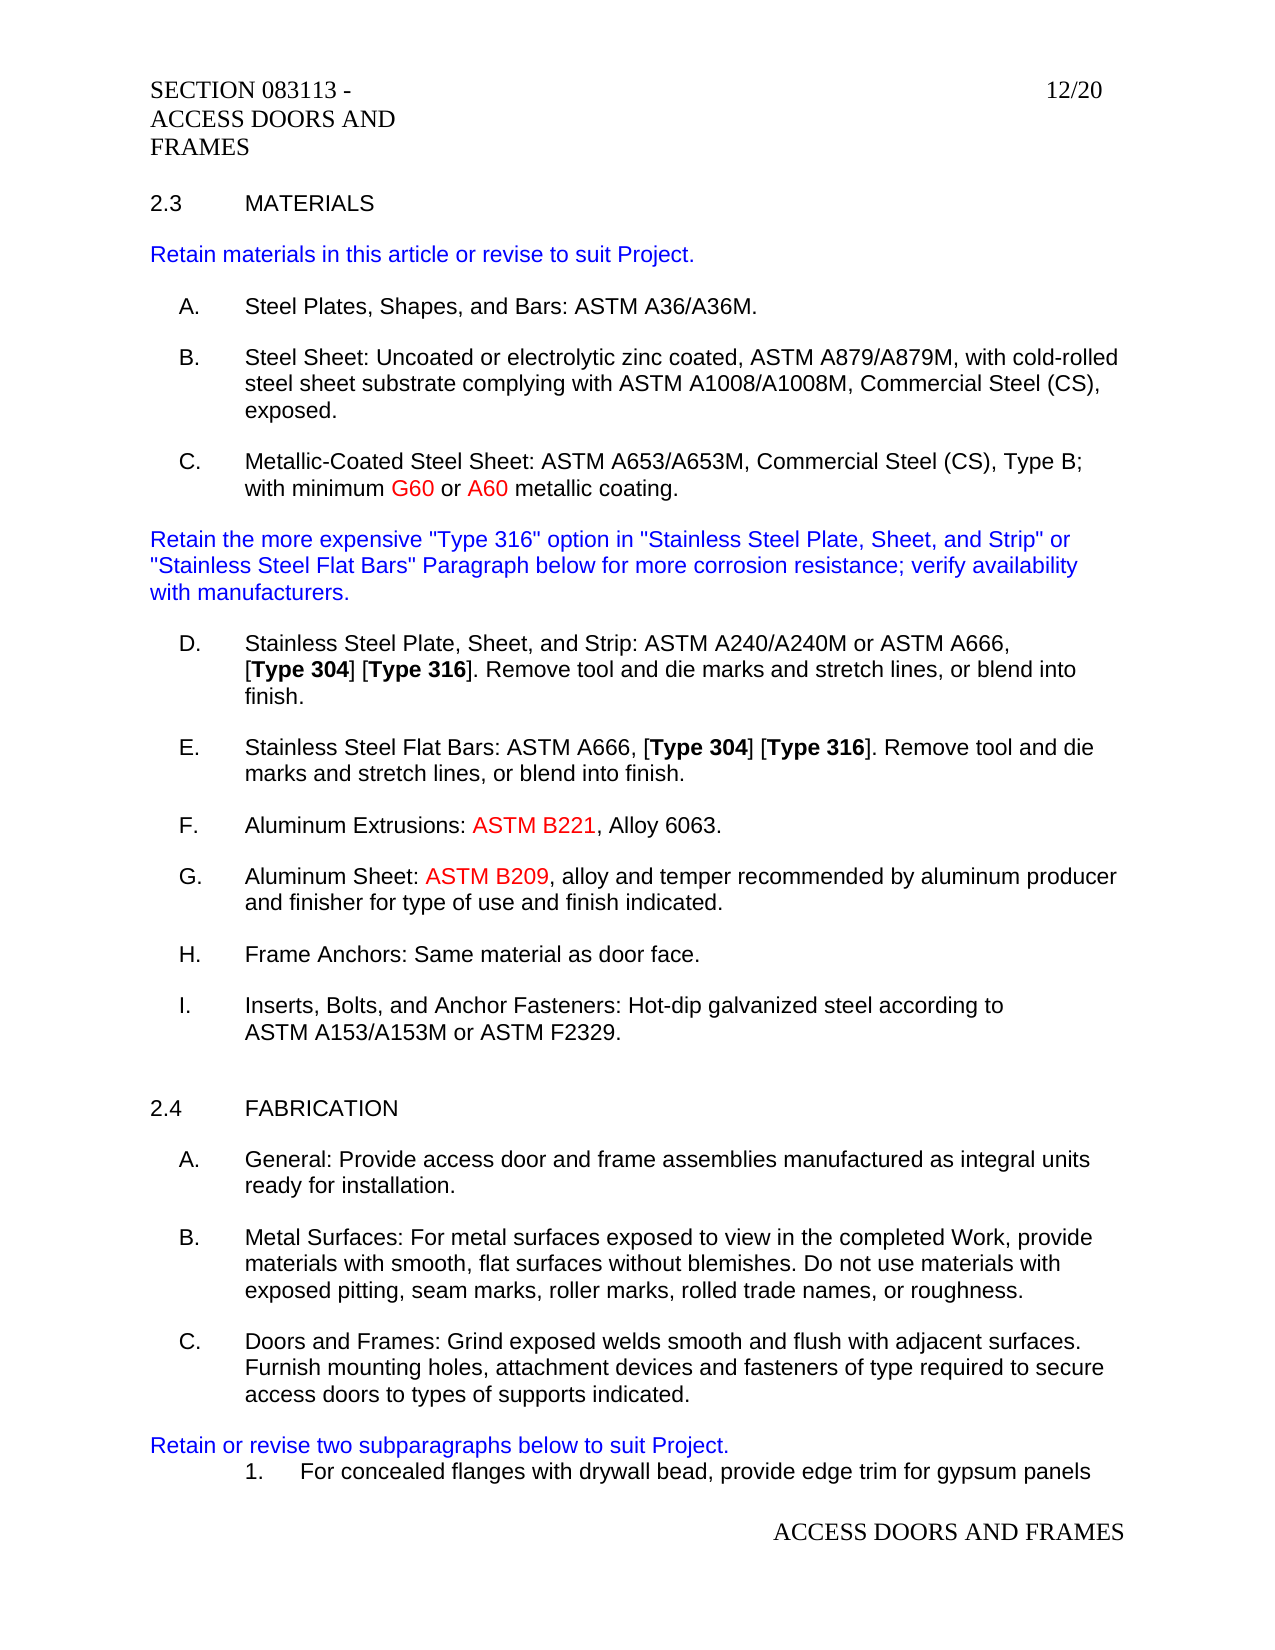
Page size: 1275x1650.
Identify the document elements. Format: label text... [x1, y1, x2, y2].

text Retain the more expensive "Type 316" option in "Stainless Steel Plate, Sheet, and Strip" or "Stainless Steel Flat Bars" Paragraph below for more corrosion resistance; verify availability with manufacturers. [150, 526, 1125, 605]
text Stainless Steel Plate, Sheet, and Strip: ASTM A240/A240M or ASTM A666, [Type 304] [Type 316]. Remove tool and die marks and stretch lines, or blend into finish. [178, 630, 1125, 709]
text Retain materials in this article or revise to suit Project. [150, 241, 1125, 268]
text Aluminum Extrusions: ASTM B221, Alloy 6063. [178, 812, 1125, 838]
text FABRICATION [150, 1095, 1125, 1121]
text MATERIALS [150, 190, 1125, 216]
text Stainless Steel Flat Bars: ASTM A666, [Type 304] [Type 316]. Remove tool and die marks and stretch lines, or blend into finish. [178, 734, 1125, 787]
text Steel Plates, Shapes, and Bars: ASTM A36/A36M. [178, 293, 1125, 319]
text Aluminum Sheet: ASTM B209, alloy and temper recommended by aluminum producer and finisher for type of use and finish indicated. [178, 863, 1125, 916]
text General: Provide access door and frame assemblies manufactured as integral units ready for installation. [178, 1146, 1125, 1199]
text Metallic-Coated Steel Sheet: ASTM A653/A653M, Commercial Steel (CS), Type B; with minimum G60 or A60 metallic coating. [178, 448, 1125, 501]
text Inserts, Bolts, and Anchor Fasteners: Hot-dip galvanized steel according to ASTM A153/A153M or ASTM F2329. [178, 992, 1125, 1045]
text Metal Surfaces: For metal surfaces exposed to view in the completed Work, provide materials with smooth, flat surfaces without blemishes. Do not use materials with exposed pitting, seam marks, roller marks, rolled trade names, or roughness. [178, 1224, 1125, 1303]
text Steel Sheet: Uncoated or electrolytic zinc coated, ASTM A879/A879M, with cold-rolled steel sheet substrate complying with ASTM A1008/A1008M, Commercial Steel (CS), exposed. [178, 344, 1125, 423]
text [244, 1458, 1125, 1485]
text Retain or revise two subparagraphs below to suit Project. [150, 1432, 1125, 1458]
text Frame Anchors: Same material as door face. [178, 941, 1125, 967]
text Doors and Frames: Grind exposed welds smooth and flush with adjacent surfaces. Furnish mounting holes, attachment devices and fasteners of type required to secure access doors to types of supports indicated. [178, 1328, 1125, 1407]
